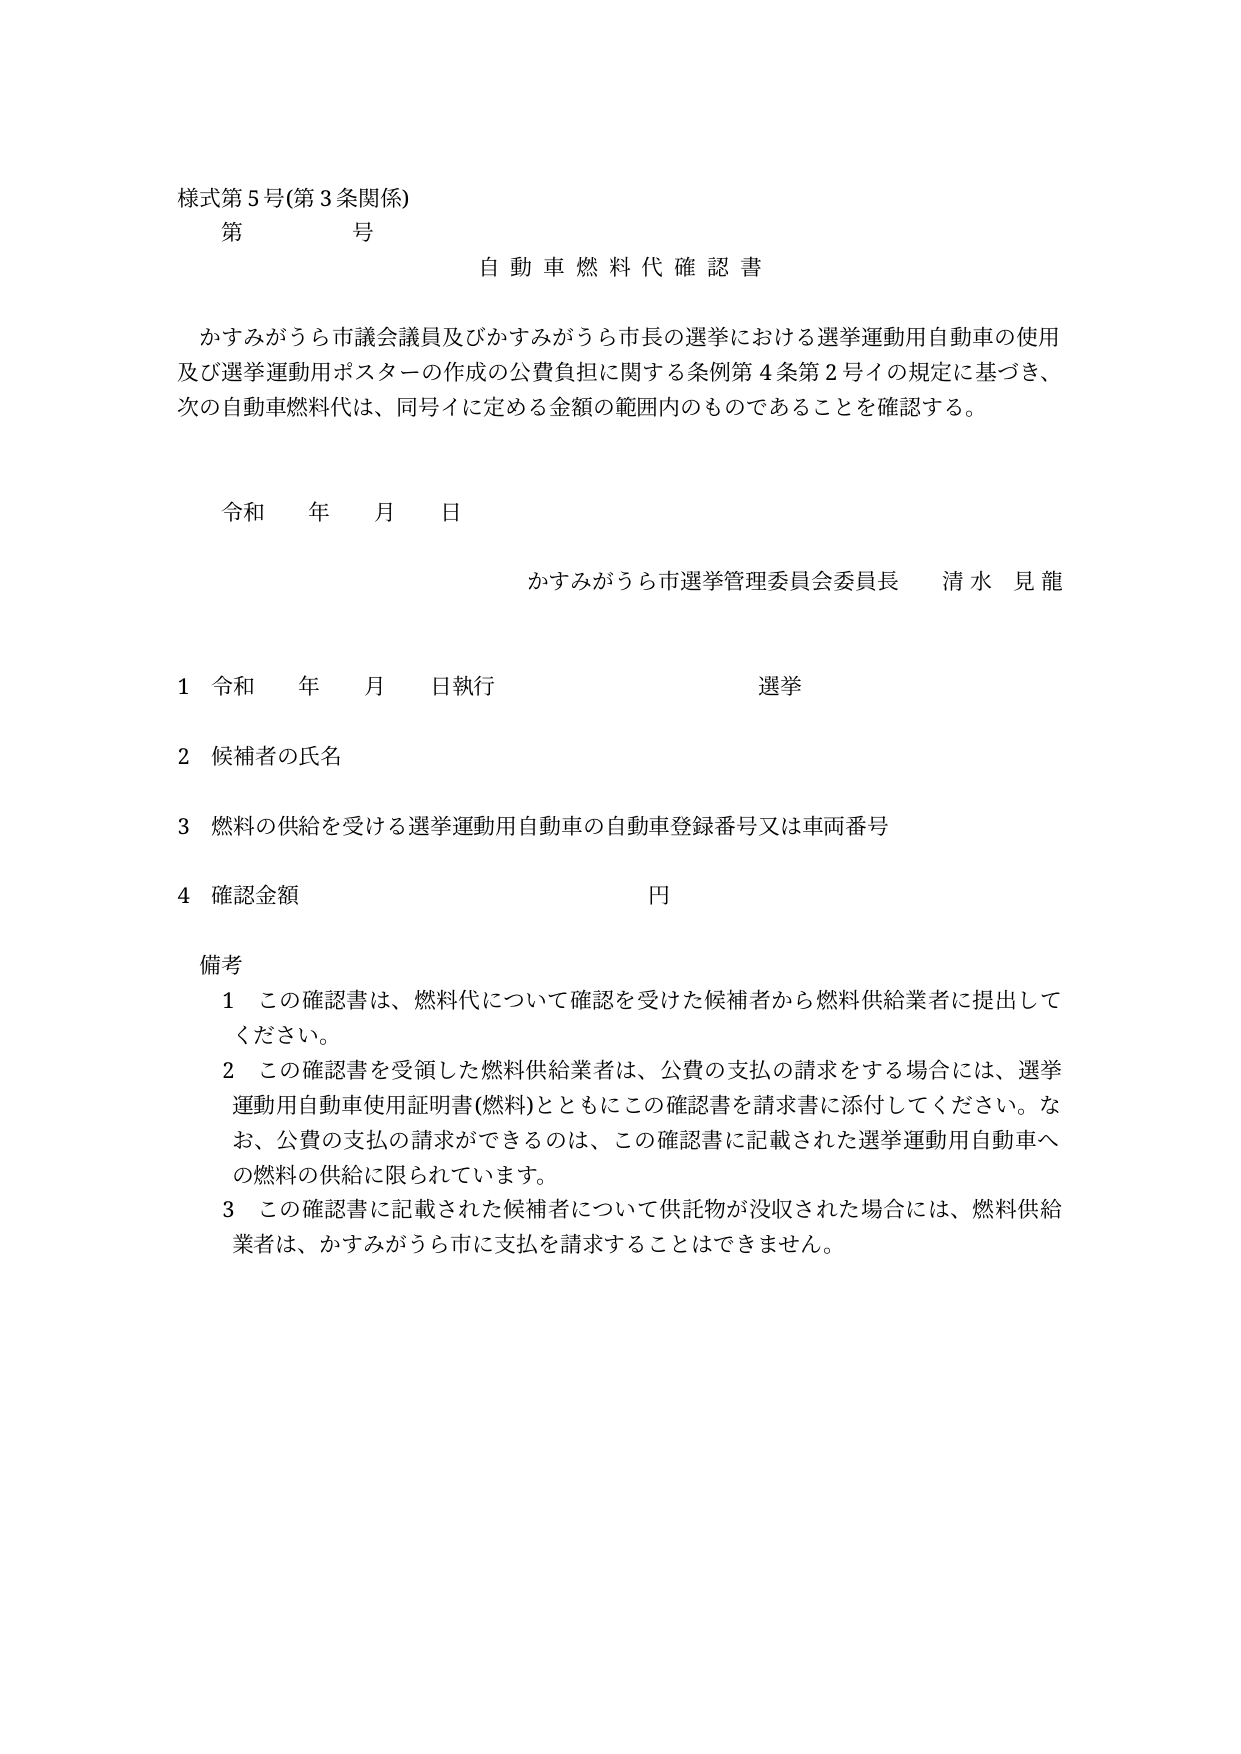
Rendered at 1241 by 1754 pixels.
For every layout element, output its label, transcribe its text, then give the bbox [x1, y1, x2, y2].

text 自動車燃料代確認書 [177, 249, 1063, 284]
text 2 候補者の氏名 [177, 737, 1063, 772]
text 3 燃料の供給を受ける選挙運動用自動車の自動車登録番号又は車両番号 [177, 807, 1063, 842]
text 2 この確認書を受領した燃料供給業者は、公費の支払の請求をする場合には、選挙運動用自動車使用証明書(燃料)とともにこの確認書を請求書に添付してください。なお、公費の支払の請求ができるのは、この確認書に記載された選挙運動用自動車への燃料の供給に限られています。 [177, 1051, 1063, 1191]
text 備考 [177, 947, 1063, 982]
text 令和 年 月 日 [177, 493, 1063, 528]
text 1 令和 年 月 日執行 選挙 [177, 668, 1063, 702]
text 様式第5号(第3条関係) [177, 179, 1063, 214]
text 第 号 [177, 214, 1063, 249]
text かすみがうら市選挙管理委員会委員長 清 水 見 龍 [177, 563, 1063, 598]
text 4 確認金額 円 [177, 877, 1063, 912]
text 1 この確認書は、燃料代について確認を受けた候補者から燃料供給業者に提出してください。 [177, 982, 1063, 1051]
text かすみがうら市議会議員及びかすみがうら市長の選挙における選挙運動用自動車の使用及び選挙運動用ポスターの作成の公費負担に関する条例第4条第2号イの規定に基づき、次の自動車燃料代は、同号イに定める金額の範囲内のものであることを確認する。 [177, 319, 1063, 423]
text 3 この確認書に記載された候補者について供託物が没収された場合には、燃料供給業者は、かすみがうら市に支払を請求することはできません。 [177, 1191, 1063, 1261]
